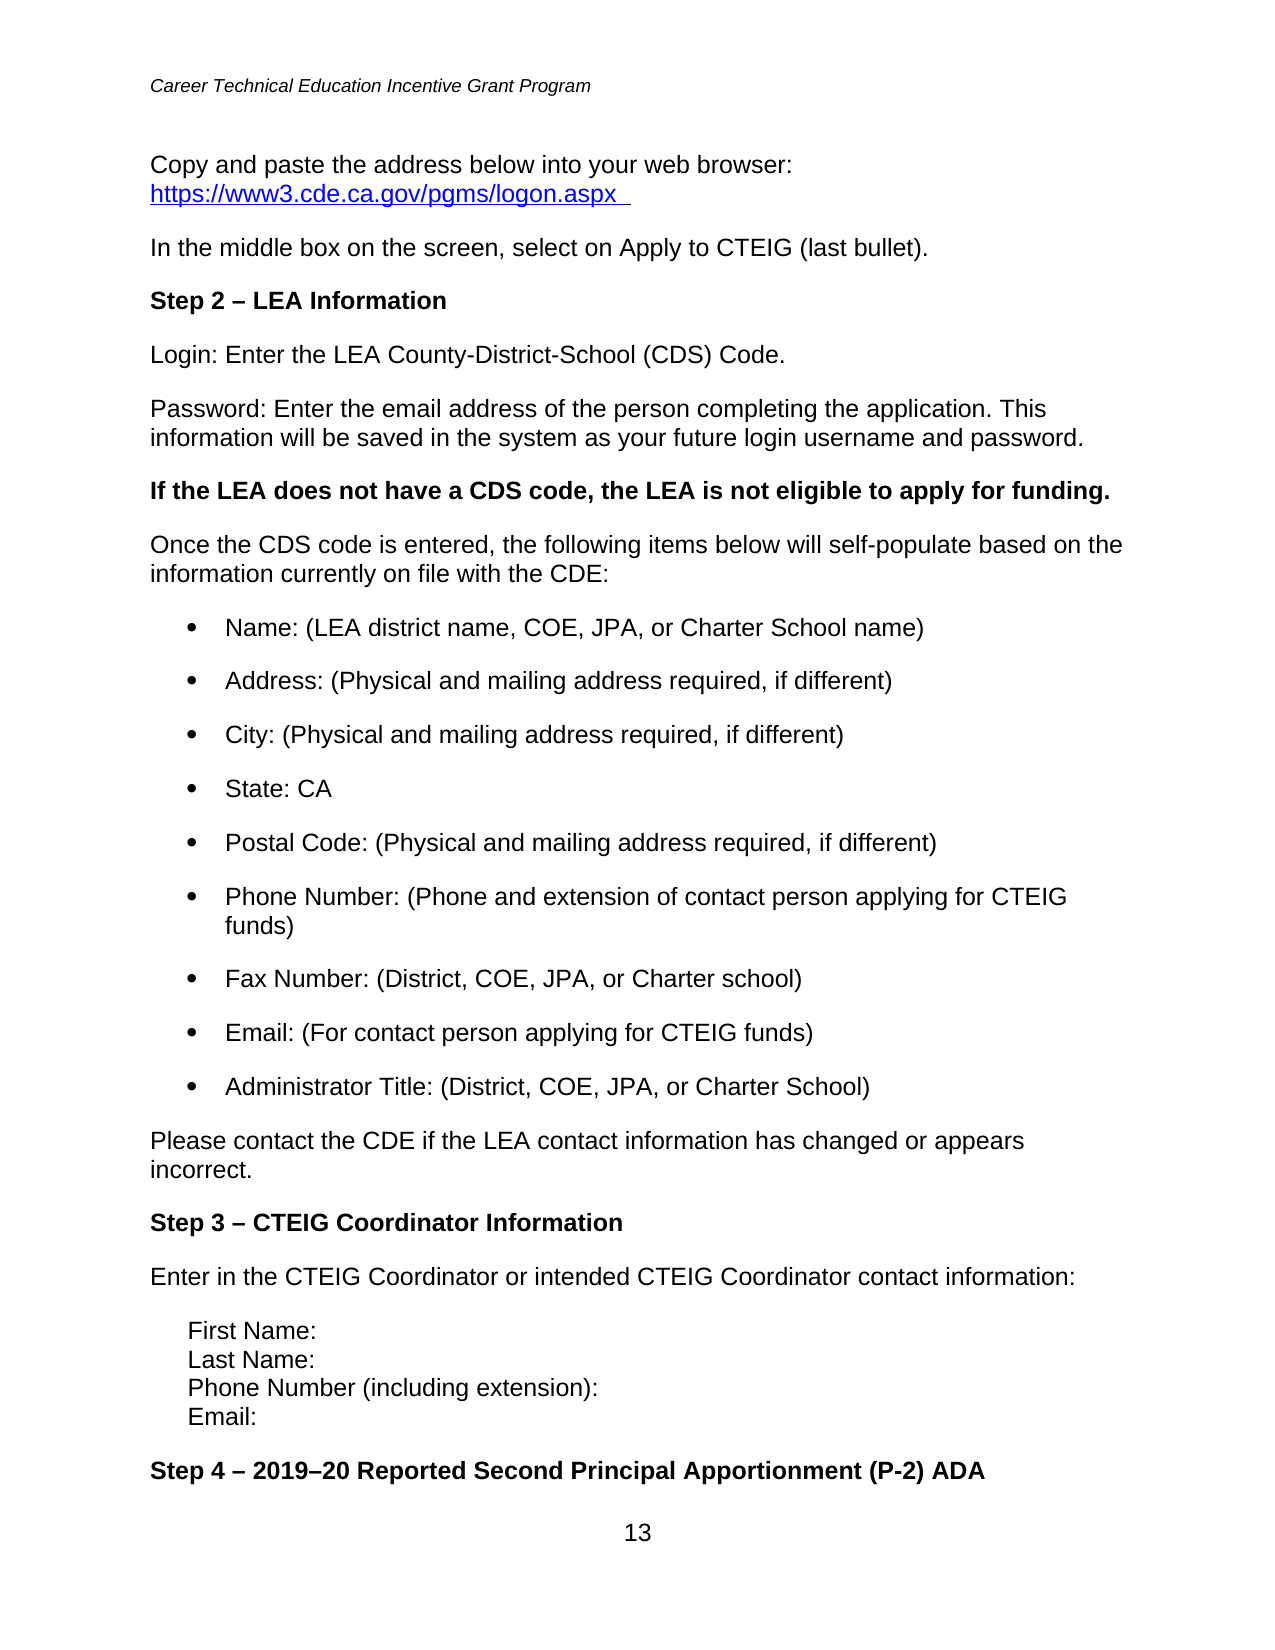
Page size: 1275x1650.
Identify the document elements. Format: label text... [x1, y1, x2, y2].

list Email: (For contact person applying for CTEIG funds) [187, 1018, 1125, 1047]
text Login: Enter the LEA County-District-School (CDS) Code. [150, 340, 1125, 369]
text Last Name: [187, 1345, 1125, 1373]
text Once the CDS code is entered, the following items below will self-populate based on the information currently on file with the CDE: [150, 530, 1125, 587]
text Step 2 – LEA Information [150, 286, 1125, 315]
list Name: (LEA district name, COE, JPA, or Charter School name) [187, 612, 1125, 641]
list Phone Number: (Phone and extension of contact person applying for CTEIG funds) [187, 882, 1125, 939]
text In the middle box on the screen, select on Apply to CTEIG (last bullet). [150, 232, 1125, 261]
text Step 4 – 2019–20 Reported Second Principal Apportionment (P-2) ADA [150, 1456, 1125, 1485]
text Step 3 – CTEIG Coordinator Information [150, 1208, 1125, 1237]
text Copy and paste the address below into your web browser: https://www3.cde.ca.gov/pgms/logon.aspx [150, 150, 1125, 207]
list Address: (Physical and mailing address required, if different) [187, 666, 1125, 695]
list State: CA [187, 774, 1125, 803]
list Postal Code: (Physical and mailing address required, if different) [187, 828, 1125, 857]
text First Name: [187, 1316, 1125, 1345]
text Please contact the CDE if the LEA contact information has changed or appears incorrect. [150, 1126, 1125, 1183]
text Enter in the CTEIG Coordinator or intended CTEIG Coordinator contact information: [150, 1262, 1125, 1291]
text Email: [187, 1402, 1125, 1431]
list Fax Number: (District, COE, JPA, or Charter school) [187, 964, 1125, 993]
text If the LEA does not have a CDS code, the LEA is not eligible to apply for funding. [150, 476, 1125, 505]
list Administrator Title: (District, COE, JPA, or Charter School) [187, 1072, 1125, 1101]
text Password: Enter the email address of the person completing the application. This information will be saved in the system as your future login username and password. [150, 394, 1125, 451]
list City: (Physical and mailing address required, if different) [187, 720, 1125, 749]
text Phone Number (including extension): [187, 1373, 1125, 1402]
